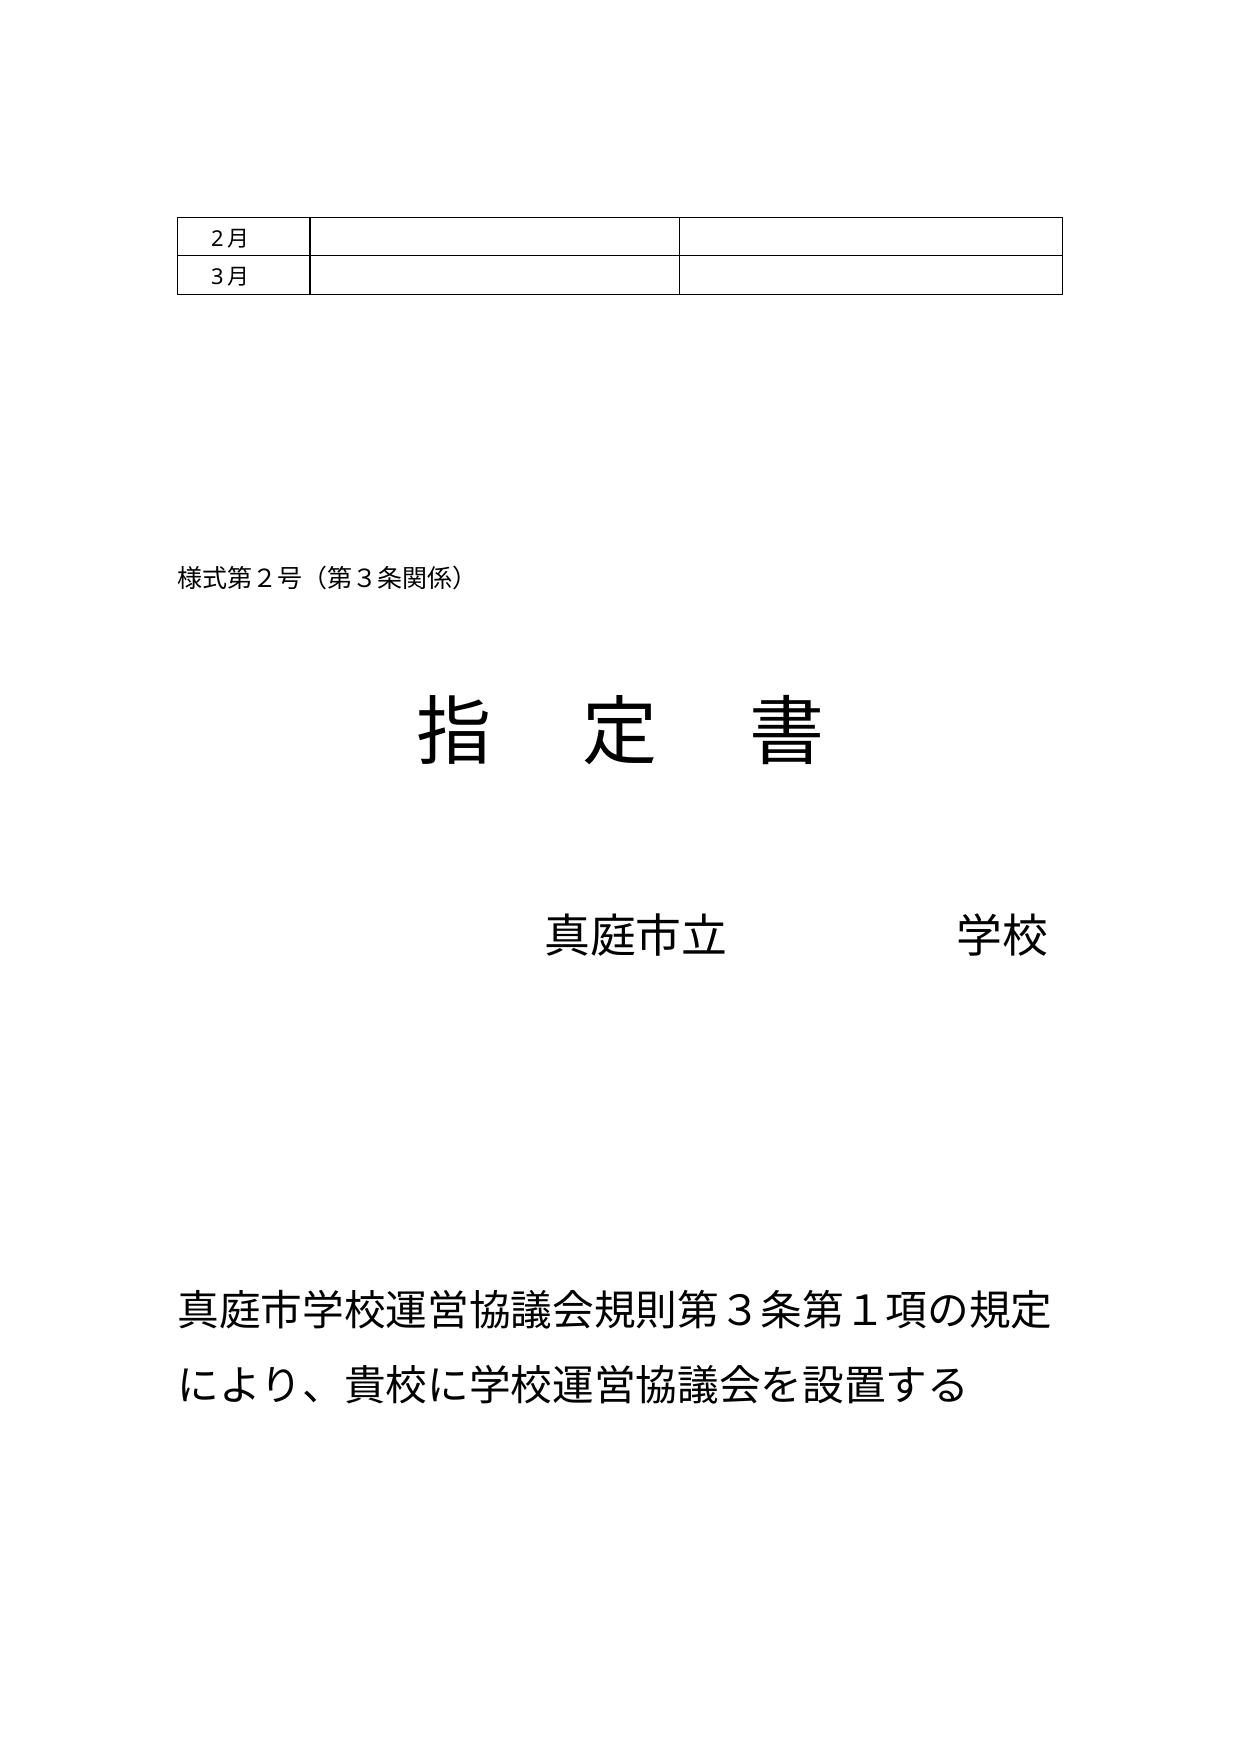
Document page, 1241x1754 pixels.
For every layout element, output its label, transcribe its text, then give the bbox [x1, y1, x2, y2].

table_cell [680, 218, 1062, 255]
table_cell 3月 [178, 256, 309, 294]
text 指 定 書 [177, 670, 1063, 782]
text 真庭市立 学校 [177, 895, 1063, 970]
table_cell 2月 [178, 218, 309, 255]
table_cell [311, 218, 679, 255]
table_cell [680, 256, 1062, 294]
text 様式第２号（第３条関係） [177, 557, 1063, 595]
table_cell [311, 256, 679, 294]
text 真庭市学校運営協議会規則第３条第１項の規定により、貴校に学校運営協議会を設置する [177, 1270, 1063, 1420]
